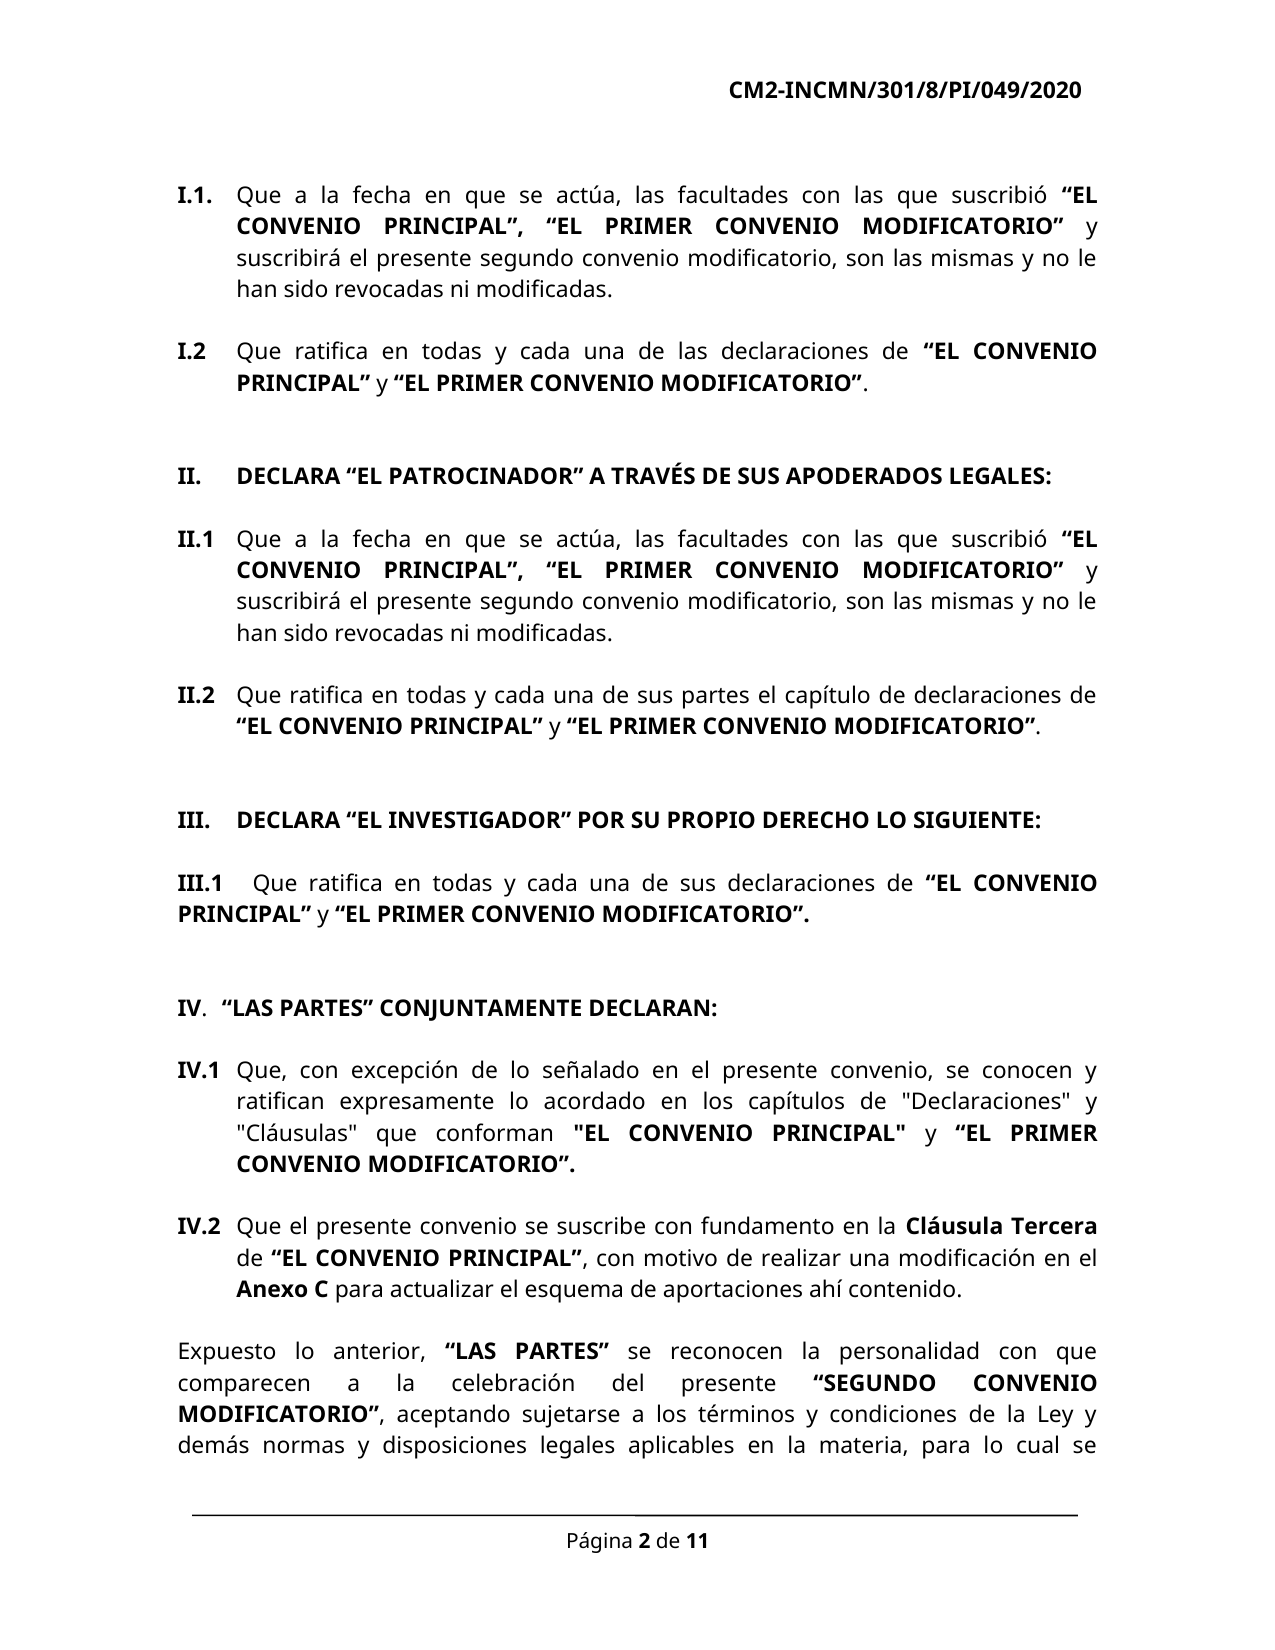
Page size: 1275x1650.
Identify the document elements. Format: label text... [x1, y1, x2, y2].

text I.2 Que ratifica en todas y cada una de las declaraciones de “EL CONVENIO PRINCIPAL” y “EL PRIMER CONVENIO MODIFICATORIO”. [177, 335, 1098, 398]
list Que el presente convenio se suscribe con fundamento en la Cláusula Tercera de “EL CONVENIO PRINCIPAL”, con motivo de realizar una modificación en el Anexo C para actualizar el esquema de aportaciones ahí contenido. [177, 1210, 1098, 1304]
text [177, 1335, 1098, 1460]
text III.1 Que ratifica en todas y cada una de sus declaraciones de “EL CONVENIO PRINCIPAL” y “EL PRIMER CONVENIO modificatorio”. [177, 866, 1098, 929]
list DECLARA “EL PATROCINADOR” A TRAVÉS DE SUS APODERADOS LEGALES: [177, 460, 1098, 491]
text I.1. Que a la fecha en que se actúa, las facultades con las que suscribió “EL CONVENIO PRINCIPAL”, “EL PRIMER CONVENIO MODIFICATORIO” y suscribirá el presente segundo convenio modificatorio, son las mismas y no le han sido revocadas ni modificadas. [177, 179, 1098, 304]
list Que a la fecha en que se actúa, las facultades con las que suscribió “EL CONVENIO PRINCIPAL”, “EL PRIMER CONVENIO MODIFICATORIO” y suscribirá el presente segundo convenio modificatorio, son las mismas y no le han sido revocadas ni modificadas. [177, 523, 1098, 648]
text IV. “LAS PARTES” CONJUNTAMENTE DECLARAN: [177, 991, 1098, 1023]
list Que ratifica en todas y cada una de sus partes el capítulo de declaraciones de “EL CONVENIO PRINCIPAL” y “EL PRIMER CONVENIO modificatorio”. [177, 679, 1098, 741]
list DECLARA “EL INVESTIGADOR” POR SU PROPIO DERECHO LO SIGUIENTE: [177, 804, 1098, 835]
list Que, con excepción de lo señalado en el presente convenio, se conocen y ratifican expresamente lo acordado en los capítulos de "Declaraciones" y "Cláusulas" que conforman "EL CONVENIO PRINCIPAL" y “EL PRIMER CONVENIO modificatorio”. [177, 1054, 1098, 1179]
